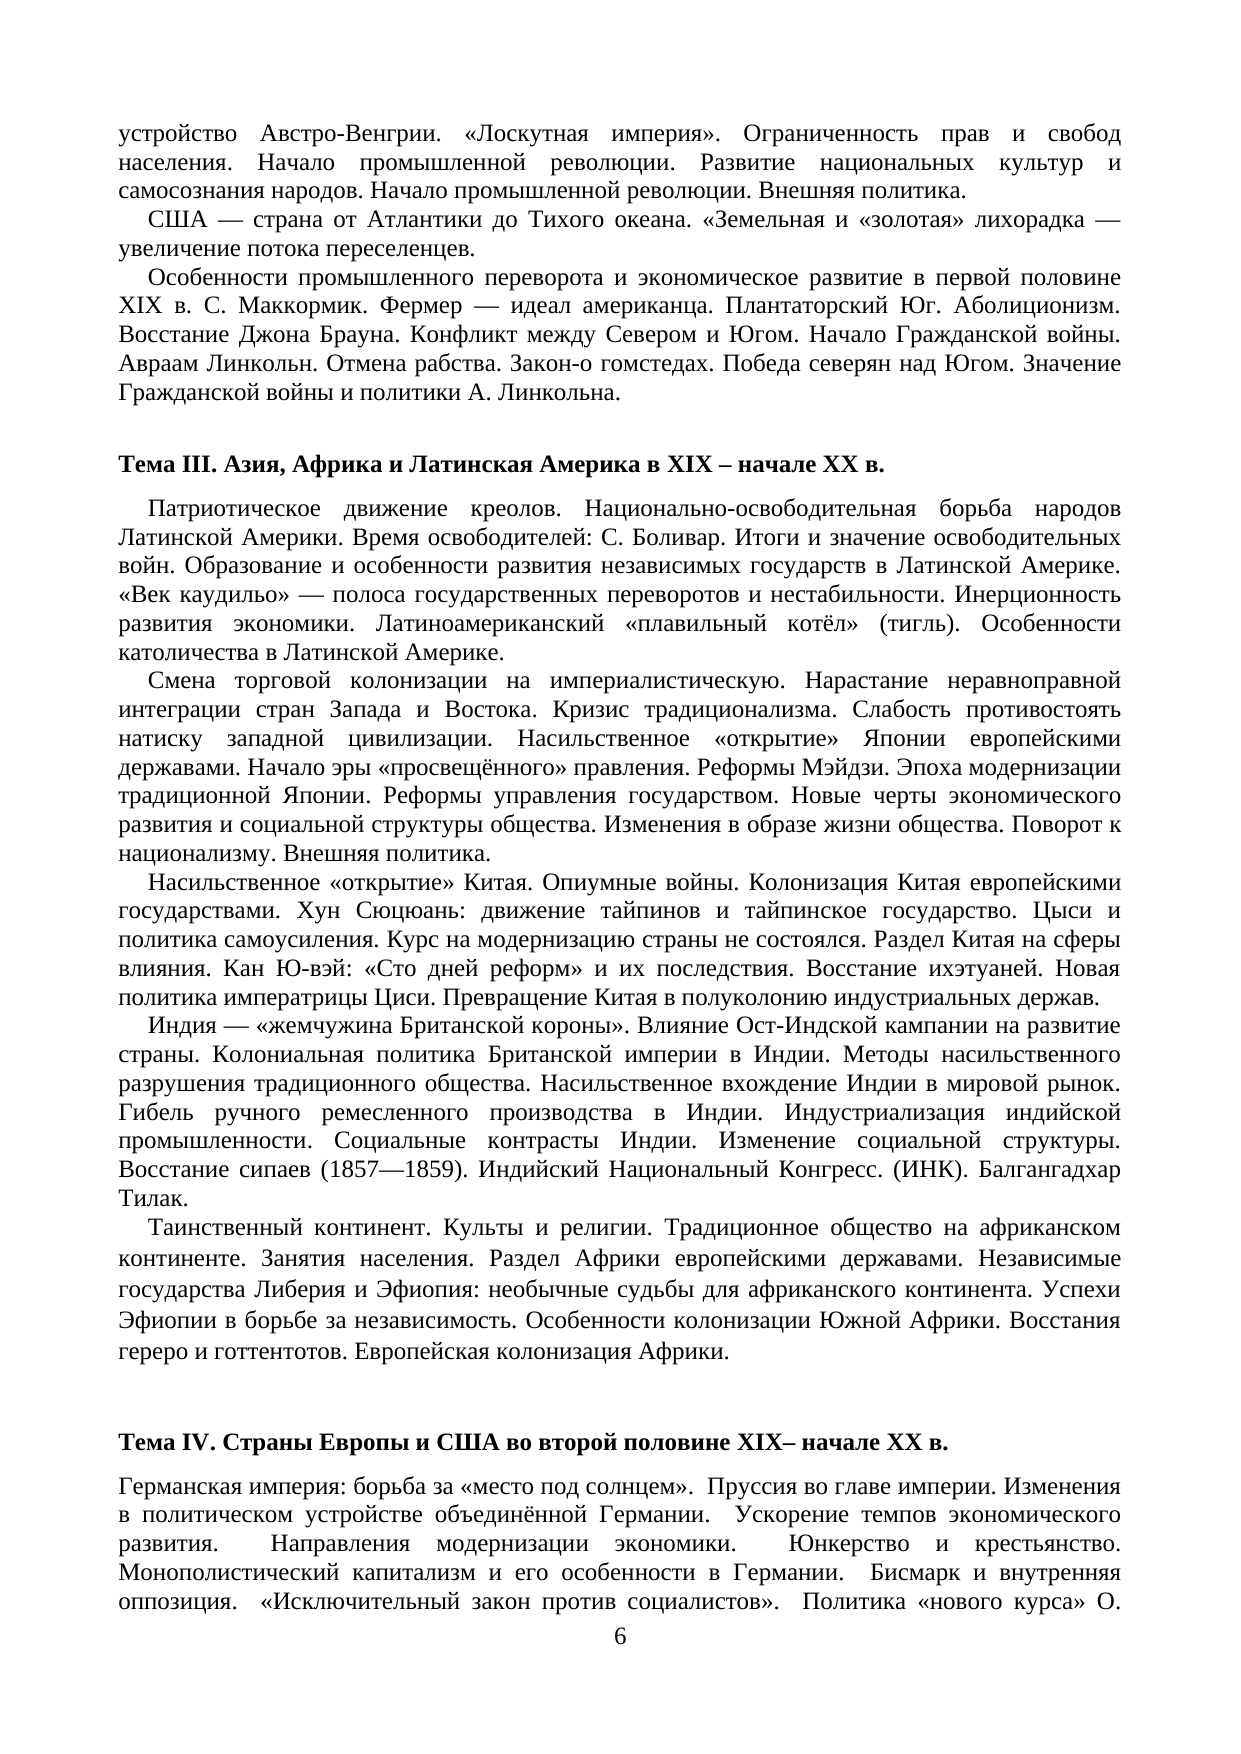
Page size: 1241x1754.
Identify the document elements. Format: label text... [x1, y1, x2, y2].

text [118, 118, 1122, 204]
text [118, 1471, 1122, 1614]
text Индия — «жемчужина Британской короны». Влияние Ост-Индской кампании на развитие страны. Колониальная политика Британской империи в Индии. Методы насильственного разрушения традиционного общества. Насильственное вхождение Индии в мировой рынок. Гибель ручного ремесленного производства в Индии. Индустриализация индийской промышленности. Социальные контрасты Индии. Изменение социальной структуры. Восстание сипаев (1857—1859). Индийский Национальный Конгресс. (ИНК). Балгангадхар Тилак. [118, 1010, 1122, 1212]
text Патриотическое движение креолов. Национально-освободительная борьба народов Латинской Америки. Время освободителей: С. Боливар. Итоги и значение освободительных войн. Образование и особенности развития независимых государств в Латинской Америке. «Век каудильо» — полоса государственных переворотов и нестабильности. Инерционность развития экономики. Латиноамериканский «плавильный котёл» (тигль). Особенности католичества в Латинской Америке. [118, 493, 1122, 665]
text Таинственный континент. Культы и религии. Традиционное общество на африканском континенте. Занятия населения. Раздел Африки европейскими державами. Независимые государства Либерия и Эфиопия: необычные судьбы для африканского континента. Успехи Эфиопии в борьбе за независимость. Особенности колонизации Южной Африки. Восстания гереро и готтентотов. Европейская колонизация Африки. [118, 1212, 1122, 1364]
text Тема III. Азия, Африка и Латинская Америка в XIX – начале XX в. [118, 449, 1122, 478]
text Смена торговой колонизации на империалистическую. Нарастание неравноправной интеграции стран Запада и Востока. Кризис традиционализма. Слабость противостоять натиску западной цивилизации. Насильственное «открытие» Японии европейскими державами. Начало эры «просвещённого» правления. Реформы Мэйдзи. Эпоха модернизации традиционной Японии. Реформы управления государством. Новые черты экономического развития и социальной структуры общества. Изменения в образе жизни общества. Поворот к национализму. Внешняя политика. [118, 665, 1122, 867]
text Насильственное «открытие» Китая. Опиумные войны. Колонизация Китая европейскими государствами. Хун Сюцюань: движение тайпинов и тайпинское государство. Цыси и политика самоусиления. Курс на модернизацию страны не состоялся. Раздел Китая на сферы влияния. Кан Ю-вэй: «Сто дней реформ» и их последствия. Восстание ихэтуаней. Новая политика императрицы Циси. Превращение Китая в полуколонию индустриальных держав. [118, 867, 1122, 1010]
text Особенности промышленного переворота и экономическое развитие в первой половине ХIХ в. С. Маккормик. Фермер — идеал американца. Плантаторский Юг. Аболиционизм. Восстание Джона Брауна. Конфликт между Севером и Югом. Начало Гражданской войны. Авраам Линкольн. Отмена рабства. Закон-о гомстедах. Победа северян над Югом. Значение Гражданской войны и политики А. Линкольна. [118, 262, 1122, 406]
text Тема IV. Страны Европы и США во второй половине XIX– начале XX в. [118, 1427, 1122, 1456]
text США — страна от Атлантики до Тихого океана. «Земельная и «золотая» лихорадка — увеличение потока переселенцев. [118, 204, 1122, 262]
